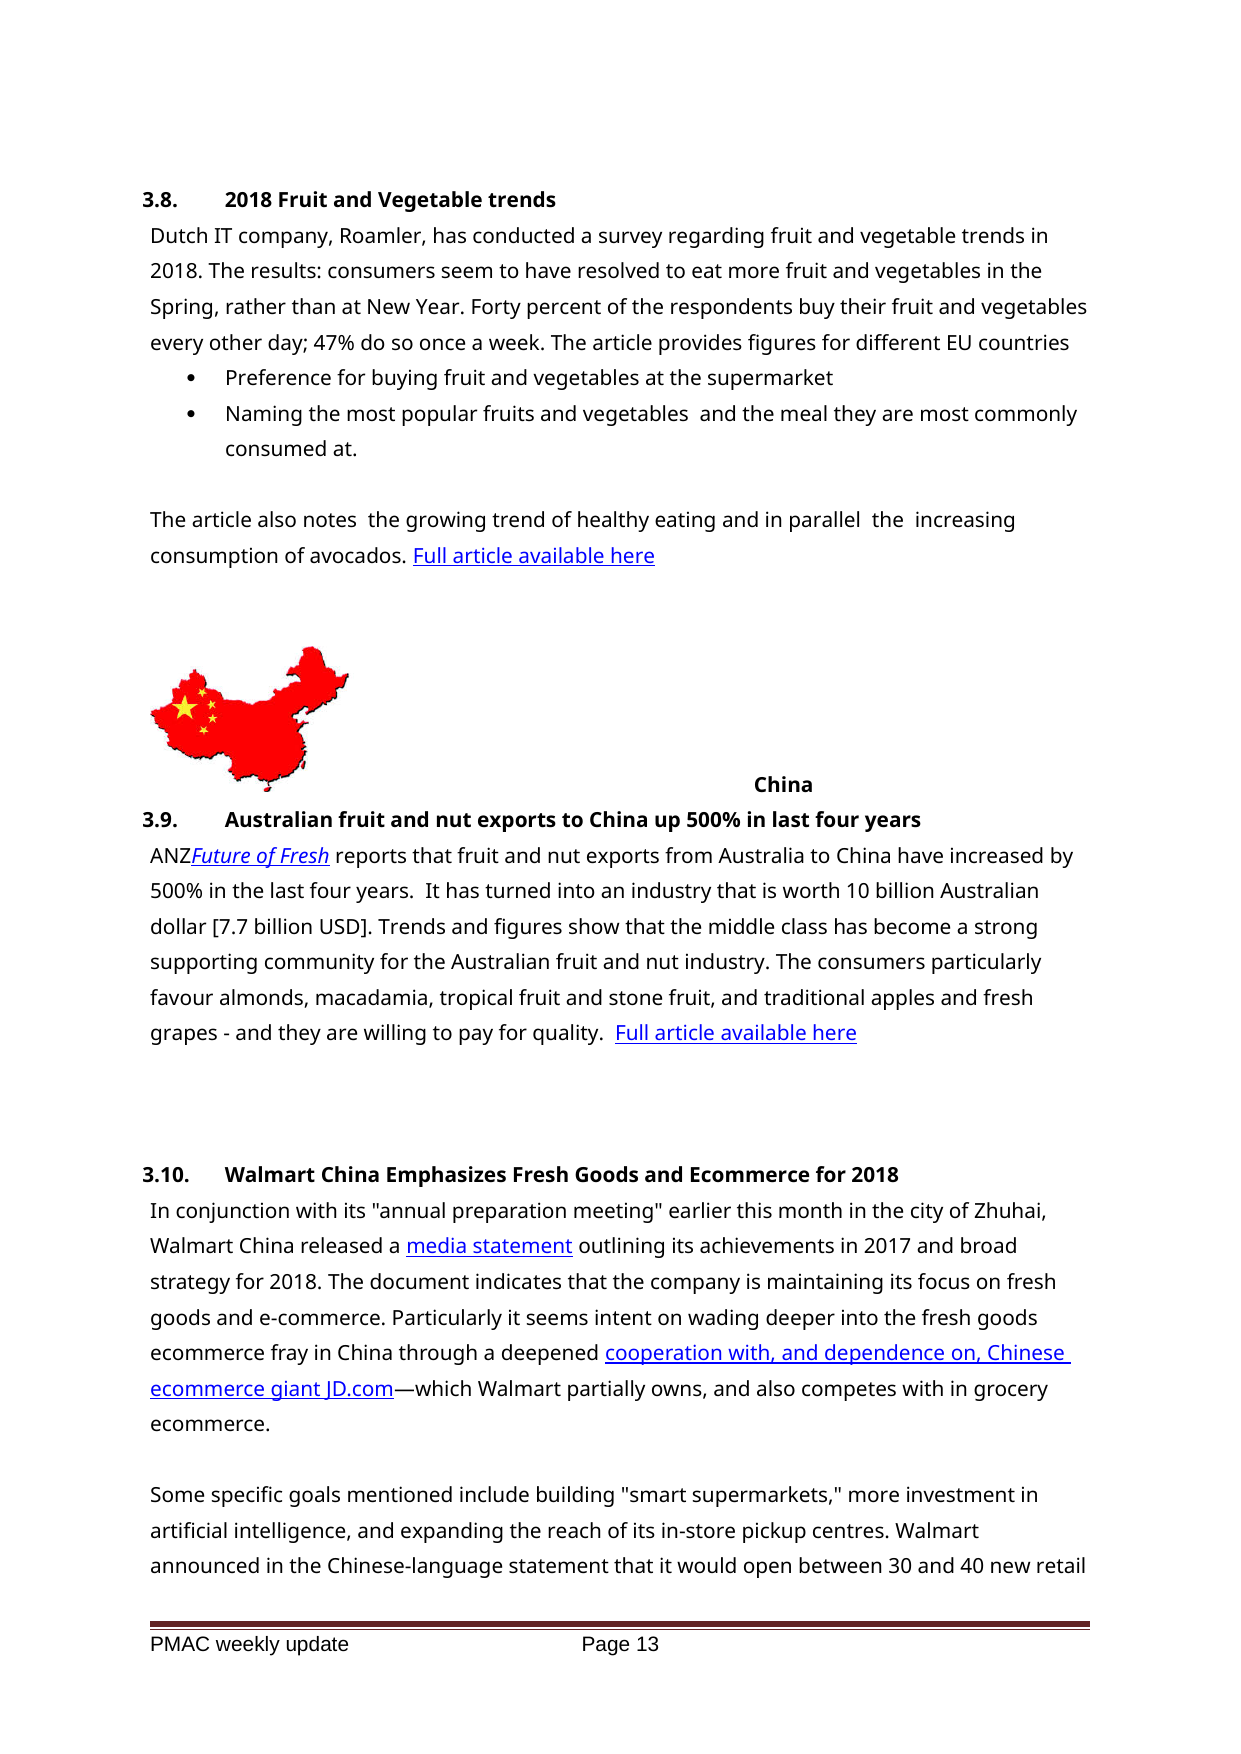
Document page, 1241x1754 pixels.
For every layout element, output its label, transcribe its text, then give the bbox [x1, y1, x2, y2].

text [150, 1480, 1090, 1580]
text The article also notes the growing trend of healthy eating and in parallel the increasing consumption of avocados. Full article available here [150, 505, 1090, 569]
text ANZFuture of Fresh reports that fruit and nut exports from Australia to China have increased by 500% in the last four years. It has turned into an industry that is worth 10 billion Australian dollar [7.7 billion USD]. Trends and figures show that the middle class has become a strong supporting community for the Australian fruit and nut industry. The consumers particularly favour almonds, macadamia, tropical fruit and stone fruit, and traditional apples and fresh grapes - and they are willing to pay for quality. Full article available here [150, 841, 1090, 1047]
list 2018 Fruit and Vegetable trends [142, 186, 1090, 214]
picture [150, 646, 381, 792]
subtitle In conjunction with its "annual preparation meeting" earlier this month in the city of Zhuhai, Walmart China released a media statement outlining its achievements in 2017 and broad strategy for 2018. The document indicates that the company is maintaining its focus on fresh goods and e-commerce. Particularly it seems intent on wading deeper into the fresh goods ecommerce fray in China through a deepened cooperation with, and dependence on, Chinese ecommerce giant JD.com—which Walmart partially owns, and also competes with in grocery ecommerce. [150, 1196, 1090, 1438]
list Naming the most popular fruits and vegetables and the meal they are most commonly consumed at. [187, 399, 1090, 463]
list Preference for buying fruit and vegetables at the supermarket [187, 363, 1090, 392]
list Australian fruit and nut exports to China up 500% in last four years [142, 805, 1090, 834]
text Dutch IT company, Roamler, has conducted a survey regarding fruit and vegetable trends in 2018. The results: consumers seem to have resolved to eat more fruit and vegetables in the Spring, rather than at New Year. Forty percent of the respondents buy their fruit and vegetables every other day; 47% do so once a week. The article provides figures for different EU countries [150, 221, 1090, 356]
text China [150, 647, 1090, 798]
list Walmart China Emphasizes Fresh Goods and Ecommerce for 2018 [142, 1161, 1090, 1189]
